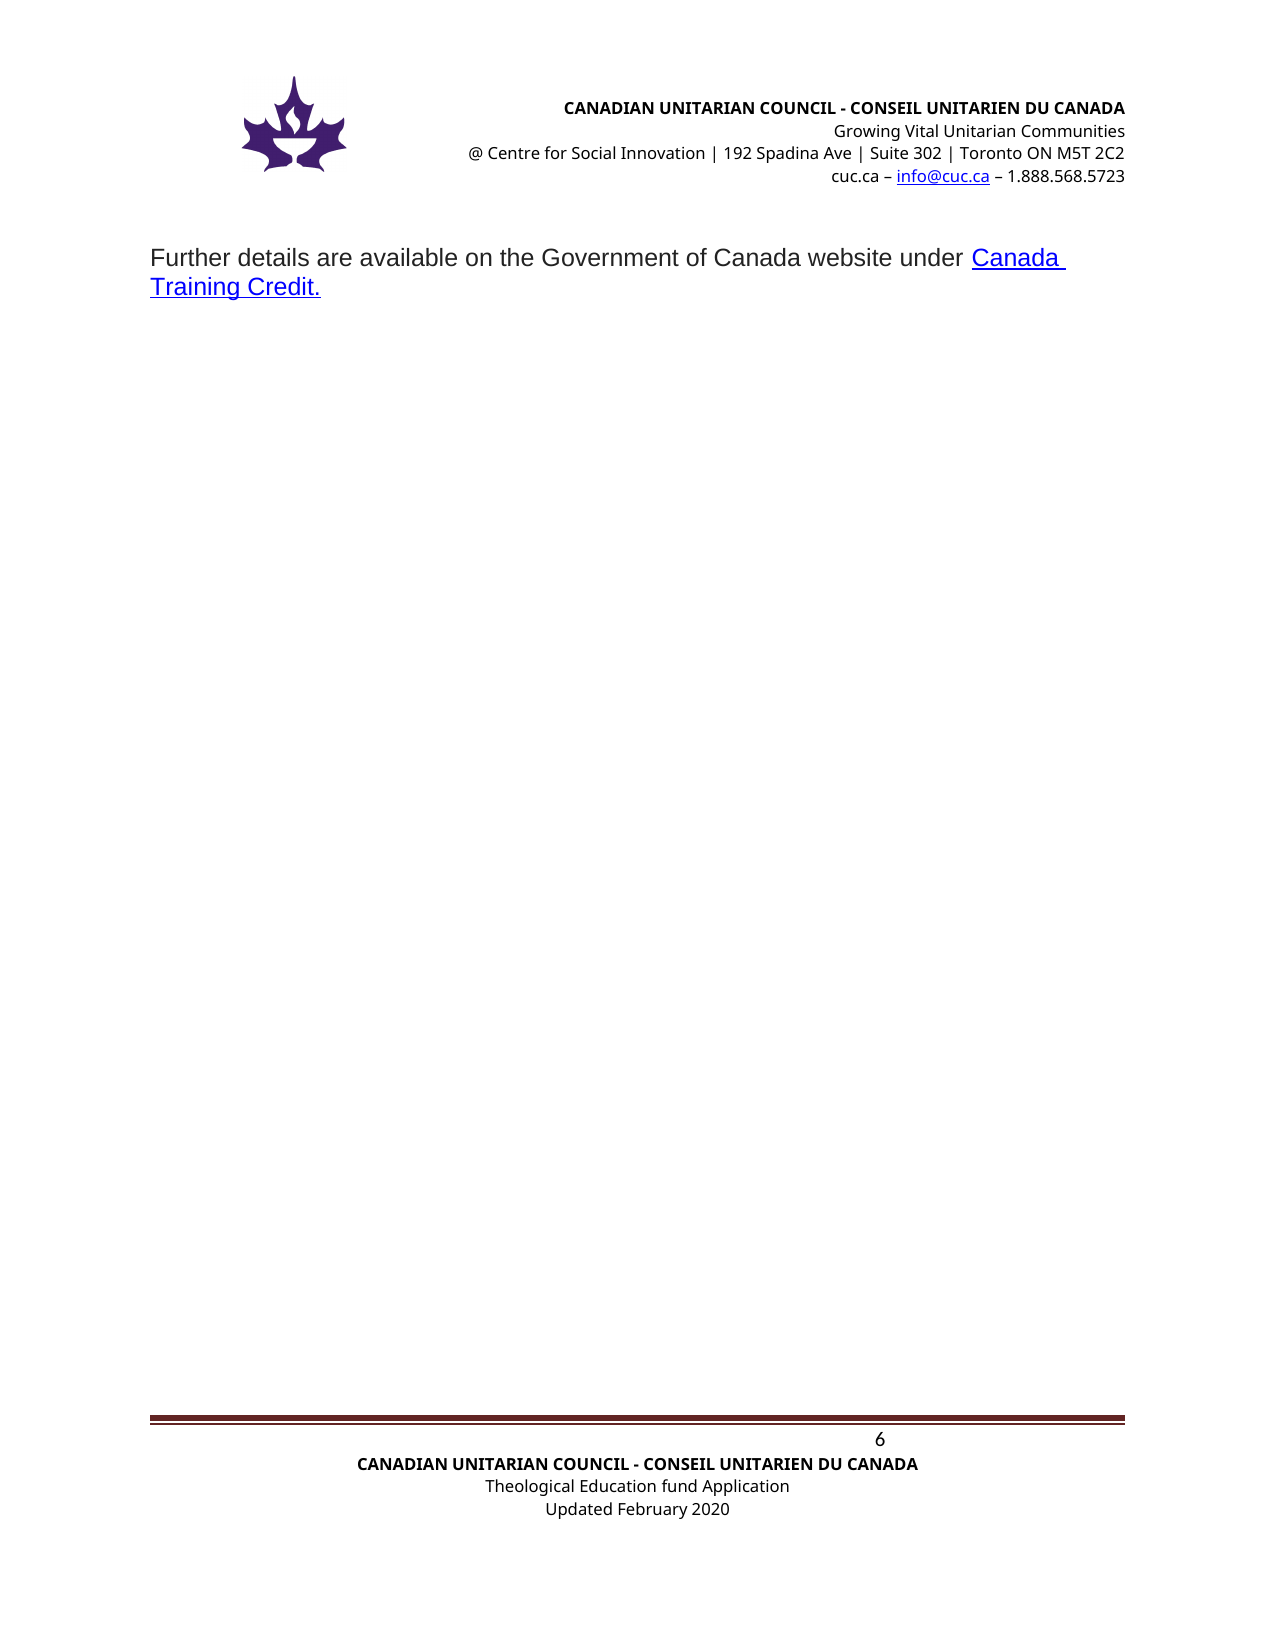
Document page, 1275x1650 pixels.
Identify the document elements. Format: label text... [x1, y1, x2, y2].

picture [241, 76, 347, 172]
text Further details are available on the Government of Canada website under Canada Training Credit. [150, 243, 1125, 301]
